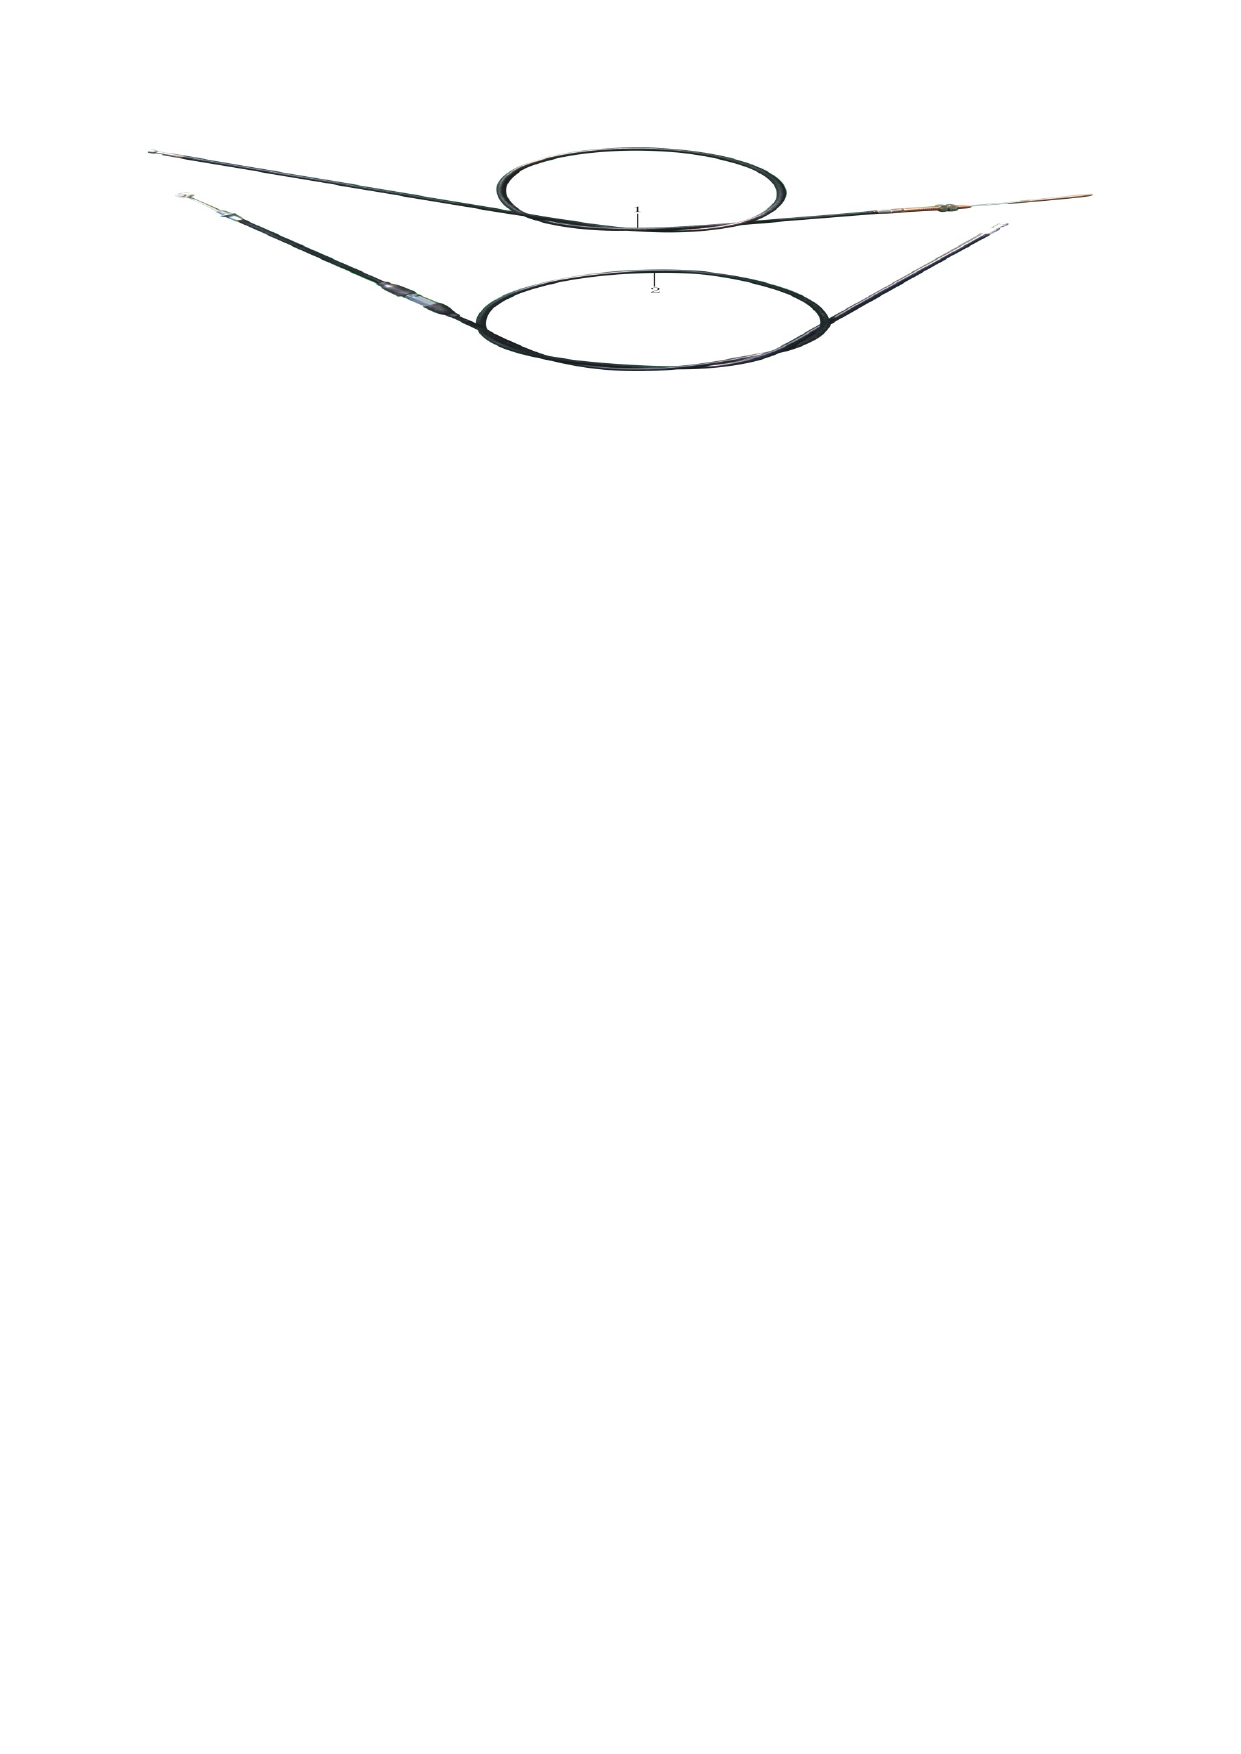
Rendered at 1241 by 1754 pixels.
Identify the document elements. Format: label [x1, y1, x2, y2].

picture [147, 147, 1093, 371]
